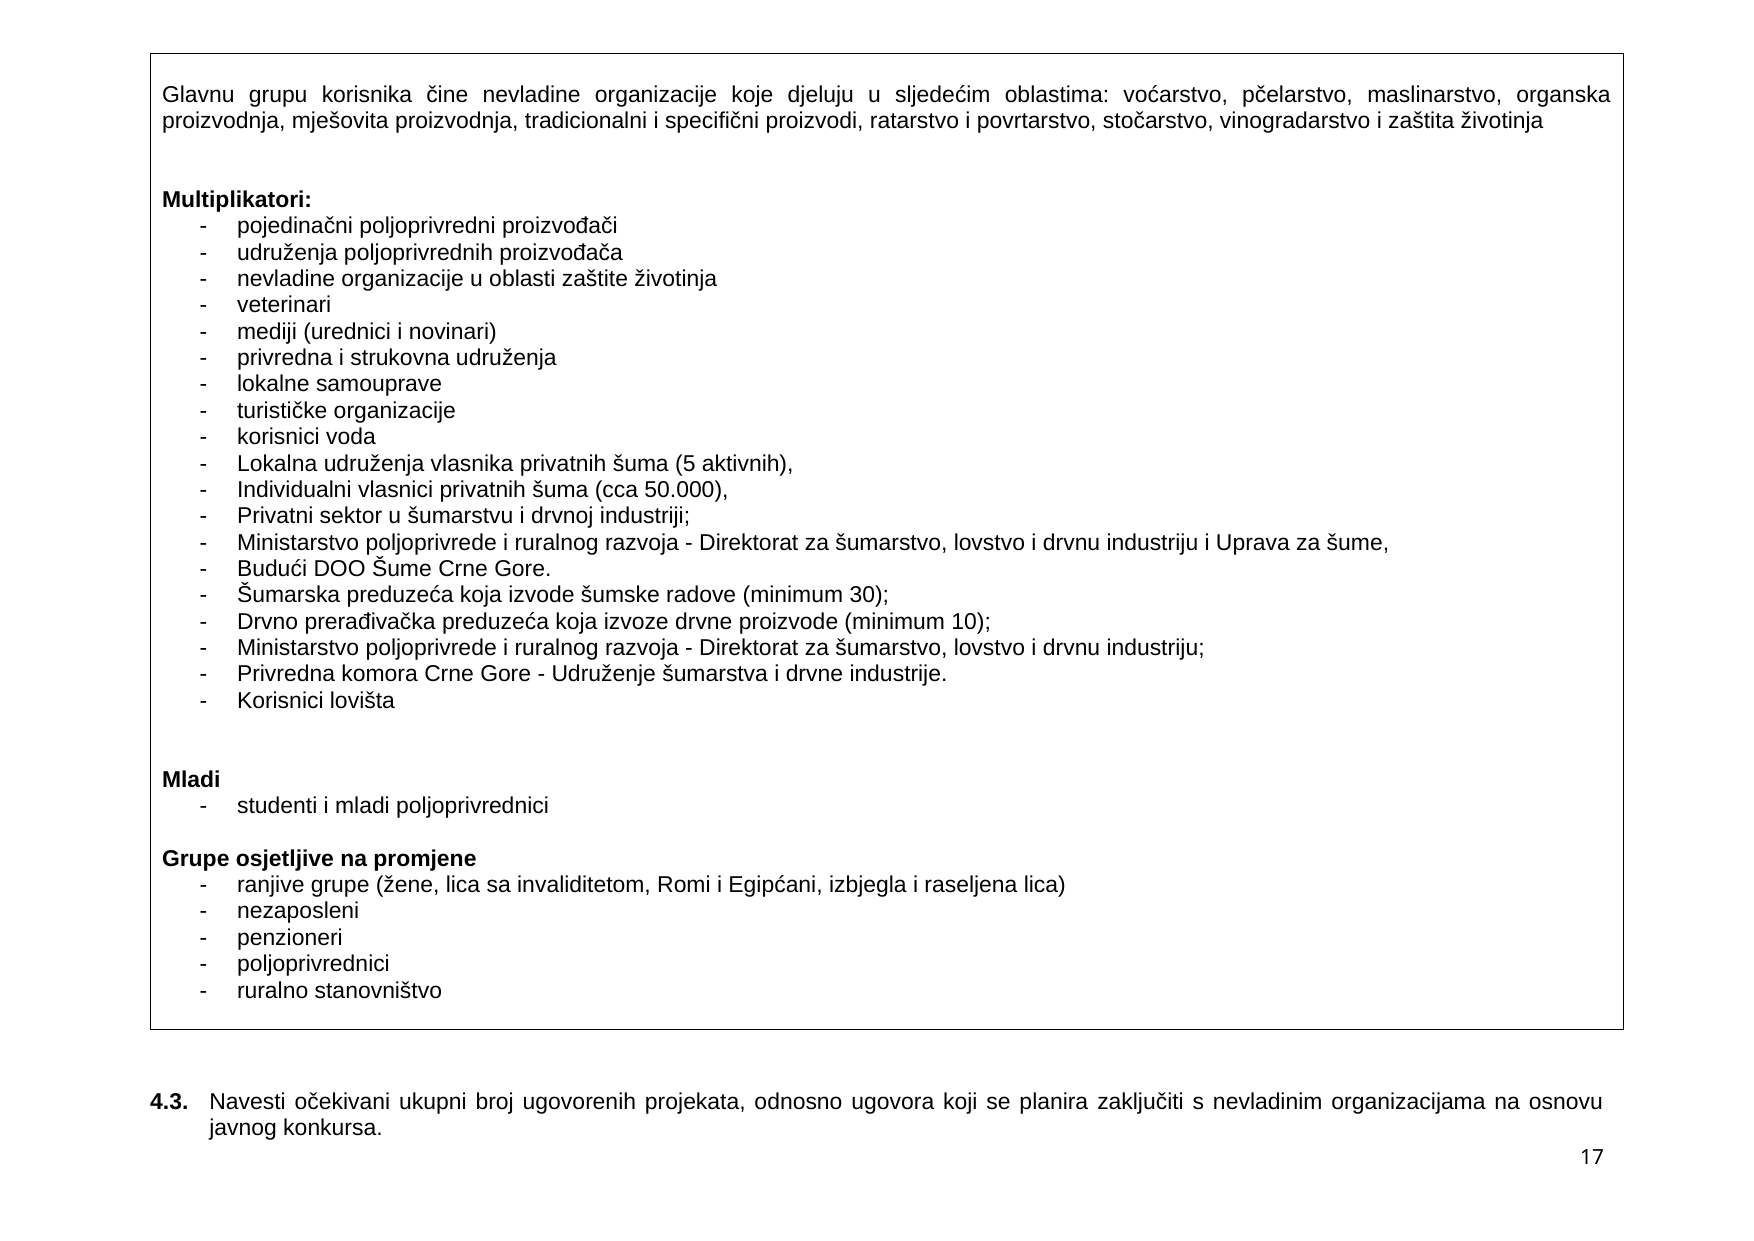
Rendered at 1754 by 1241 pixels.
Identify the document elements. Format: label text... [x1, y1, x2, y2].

table_cell Glavnu grupu korisnika čine nevladine organizacije koje djeluju u sljedećim oblastima: voćarstvo, pčelarstvo, maslinarstvo, organska proizvodnja, mješovita proizvodnja, tradicionalni i specifični proizvodi, ratarstvo i povrtarstvo, stočarstvo, vinogradarstvo i zaštita životinja Multiplikatori: pojedinačni poljoprivredni proizvođači udruženja poljoprivrednih proizvođača nevladine organizacije u oblasti zaštite životinja veterinari mediji (urednici i novinari) privredna i strukovna udruženja lokalne samouprave turističke organizacije korisnici voda Lokalna udruženja vlasnika privatnih šuma (5 aktivnih), Individualni vlasnici privatnih šuma (cca 50.000), Privatni sektor u šumarstvu i drvnoj industriji; Ministarstvo poljoprivrede i ruralnog razvoja - Direktorat za šumarstvo, lovstvo i drvnu industriju i Uprava za šume, Budući DOO Šume Crne Gore. Šumarska preduzeća koja izvode šumske radove (minimum 30); Drvno prerađivačka preduzeća koja izvoze drvne proizvode (minimum 10); Ministarstvo poljoprivrede i ruralnog razvoja - Direktorat za šumarstvo, lovstvo i drvnu industriju; Privredna komora Crne Gore - Udruženje šumarstva i drvne industrije. Korisnici lovišta Mladi studenti i mladi poljoprivrednici Grupe osjetljive na promjene ranjive grupe (žene, lica sa invaliditetom, Romi i Egipćani, izbjegla i raseljena lica) nezaposleni penzioneri poljoprivrednici ruralno stanovništvo [151, 54, 1623, 1029]
subtitle Navesti očekivani ukupni broj ugovorenih projekata, odnosno ugovora koji se planira zaključiti s nevladinim organizacijama na osnovu javnog konkursa. [150, 1088, 1604, 1141]
